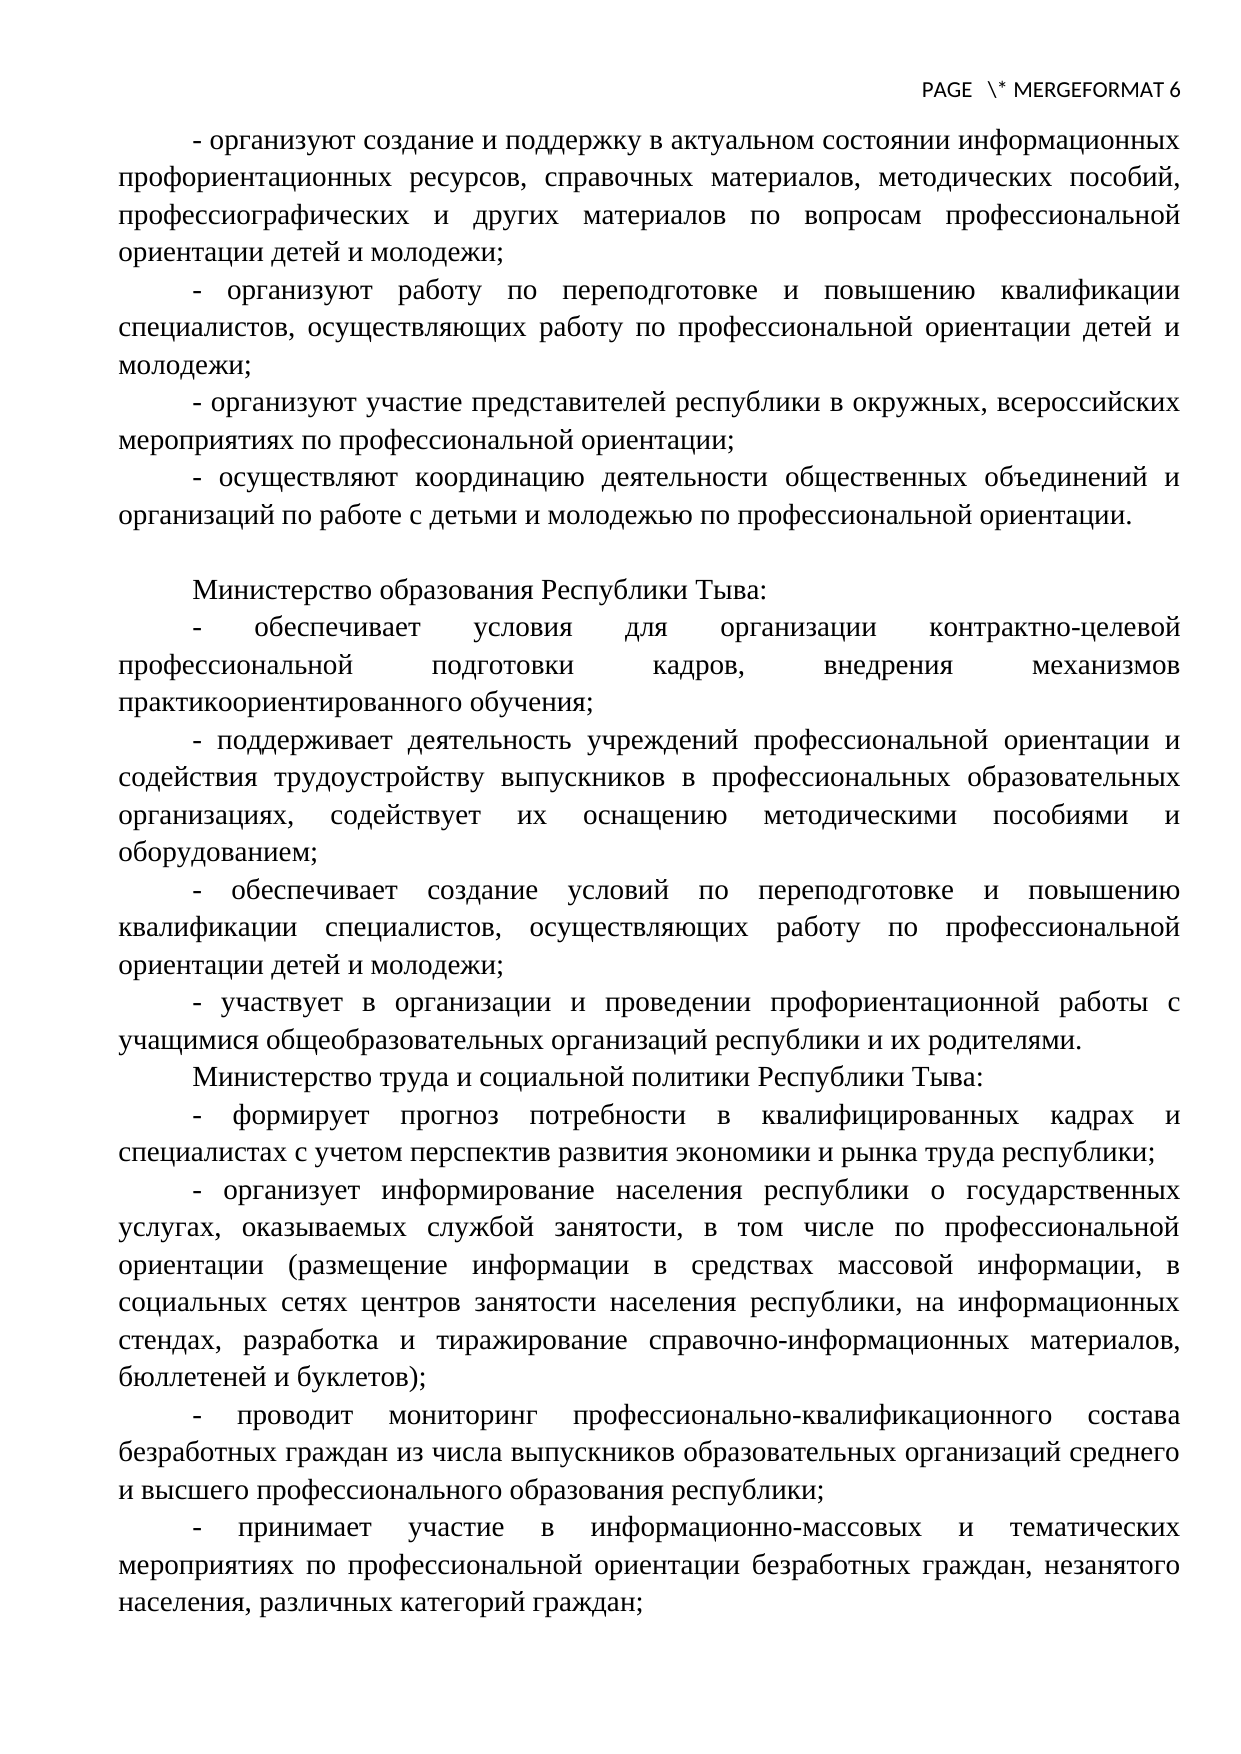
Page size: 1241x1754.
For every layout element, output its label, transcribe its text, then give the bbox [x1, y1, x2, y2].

text - проводит мониторинг профессионально-квалификационного состава безработных граждан из числа выпускников образовательных организаций среднего и высшего профессионального образования республики; [118, 1393, 1181, 1506]
text - организуют участие представителей республики в окружных, всероссийских мероприятиях по профессиональной ориентации; [118, 381, 1181, 456]
text - обеспечивает создание условий по переподготовке и повышению квалификации специалистов, осуществляющих работу по профессиональной ориентации детей и молодежи; [118, 868, 1181, 981]
text - осуществляют координацию деятельности общественных объединений и организаций по работе с детьми и молодежью по профессиональной ориентации. [118, 456, 1181, 531]
text - обеспечивает условия для организации контрактно-целевой профессиональной подготовки кадров, внедрения механизмов практикоориентированного обучения; [118, 606, 1181, 718]
text - принимает участие в информационно-массовых и тематических мероприятиях по профессиональной ориентации безработных граждан, незанятого населения, различных категорий граждан; [118, 1506, 1181, 1618]
text Министерство труда и социальной политики Республики Тыва: [118, 1056, 1181, 1093]
text - организует информирование населения республики о государственных услугах, оказываемых службой занятости, в том числе по профессиональной ориентации (размещение информации в средствах массовой информации, в социальных сетях центров занятости населения республики, на информационных стендах, разработка и тиражирование справочно-информационных материалов, бюллетеней и буклетов); [118, 1168, 1181, 1393]
text - организуют работу по переподготовке и повышению квалификации специалистов, осуществляющих работу по профессиональной ориентации детей и молодежи; [118, 268, 1181, 381]
text - формирует прогноз потребности в квалифицированных кадрах и специалистах с учетом перспектив развития экономики и рынка труда республики; [118, 1093, 1181, 1168]
text - участвует в организации и проведении профориентационной работы с учащимися общеобразовательных организаций республики и их родителями. [118, 981, 1181, 1056]
text - организуют создание и поддержку в актуальном состоянии информационных профориентационных ресурсов, справочных материалов, методических пособий, профессиографических и других материалов по вопросам профессиональной ориентации детей и молодежи; [118, 118, 1181, 268]
text - поддерживает деятельность учреждений профессиональной ориентации и содействия трудоустройству выпускников в профессиональных образовательных организациях, содействует их оснащению методическими пособиями и оборудованием; [118, 718, 1181, 868]
text Министерство образования Республики Тыва: [118, 568, 1181, 606]
